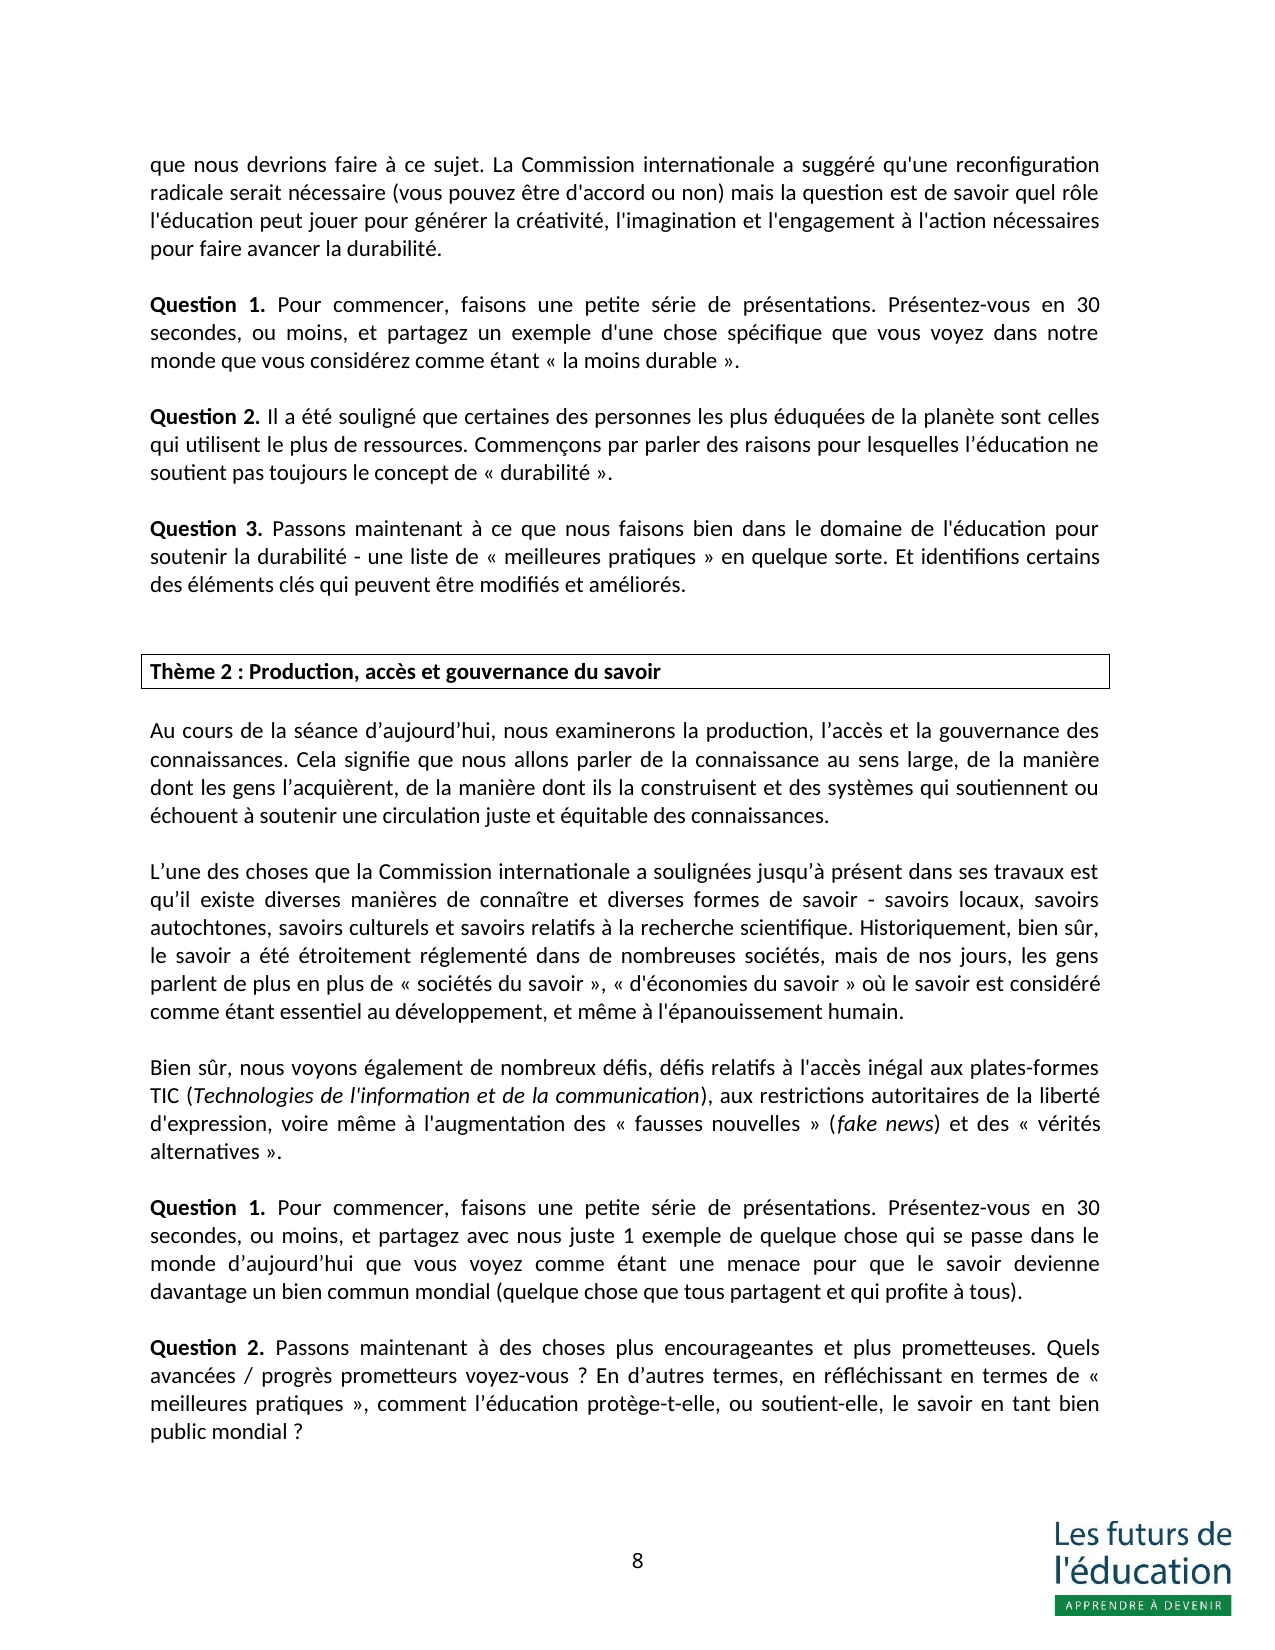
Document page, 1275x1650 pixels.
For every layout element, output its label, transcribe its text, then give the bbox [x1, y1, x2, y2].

text Thème 2 : Production, accès et gouvernance du savoir [142, 655, 1109, 688]
text Bien sûr, nous voyons également de nombreux défis, défis relatifs à l'accès inégal aux plates-formes TIC (Technologies de l'information et de la communication), aux restrictions autoritaires de la liberté d'expression, voire même à l'augmentation des « fausses nouvelles » (fake news) et des « vérités alternatives ». [150, 1053, 1101, 1165]
text Question 2. Passons maintenant à des choses plus encourageantes et plus prometteuses. Quels avancées / progrès prometteurs voyez-vous ? En d’autres termes, en réfléchissant en termes de « meilleures pratiques », comment l’éducation protège-t-elle, ou soutient-elle, le savoir en tant bien public mondial ? [150, 1333, 1101, 1445]
picture [1054, 1521, 1232, 1616]
text Au cours de la séance d’aujourd’hui, nous examinerons la production, l’accès et la gouvernance des connaissances. Cela signifie que nous allons parler de la connaissance au sens large, de la manière dont les gens l’acquièrent, de la manière dont ils la construisent et des systèmes qui soutiennent ou échouent à soutenir une circulation juste et équitable des connaissances. [150, 717, 1101, 829]
text Question 1. Pour commencer, faisons une petite série de présentations. Présentez-vous en 30 secondes, ou moins, et partagez avec nous juste 1 exemple de quelque chose qui se passe dans le monde d’aujourd’hui que vous voyez comme étant une menace pour que le savoir devienne davantage un bien commun mondial (quelque chose que tous partagent et qui profite à tous). [150, 1193, 1101, 1305]
text L’une des choses que la Commission internationale a soulignées jusqu’à présent dans ses travaux est qu’il existe diverses manières de connaître et diverses formes de savoir - savoirs locaux, savoirs autochtones, savoirs culturels et savoirs relatifs à la recherche scientifique. Historiquement, bien sûr, le savoir a été étroitement réglementé dans de nombreuses sociétés, mais de nos jours, les gens parlent de plus en plus de « sociétés du savoir », « d'économies du savoir » où le savoir est considéré comme étant essentiel au développement, et même à l'épanouissement humain. [150, 857, 1101, 1025]
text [150, 150, 1101, 262]
text Question 2. Il a été souligné que certaines des personnes les plus éduquées de la planète sont celles qui utilisent le plus de ressources. Commençons par parler des raisons pour lesquelles l’éducation ne soutient pas toujours le concept de « durabilité ». [150, 402, 1101, 486]
text Question 1. Pour commencer, faisons une petite série de présentations. Présentez-vous en 30 secondes, ou moins, et partagez un exemple d'une chose spécifique que vous voyez dans notre monde que vous considérez comme étant « la moins durable ». [150, 290, 1101, 374]
text Question 3. Passons maintenant à ce que nous faisons bien dans le domaine de l'éducation pour soutenir la durabilité - une liste de « meilleures pratiques » en quelque sorte. Et identifions certains des éléments clés qui peuvent être modifiés et améliorés. [150, 514, 1101, 598]
